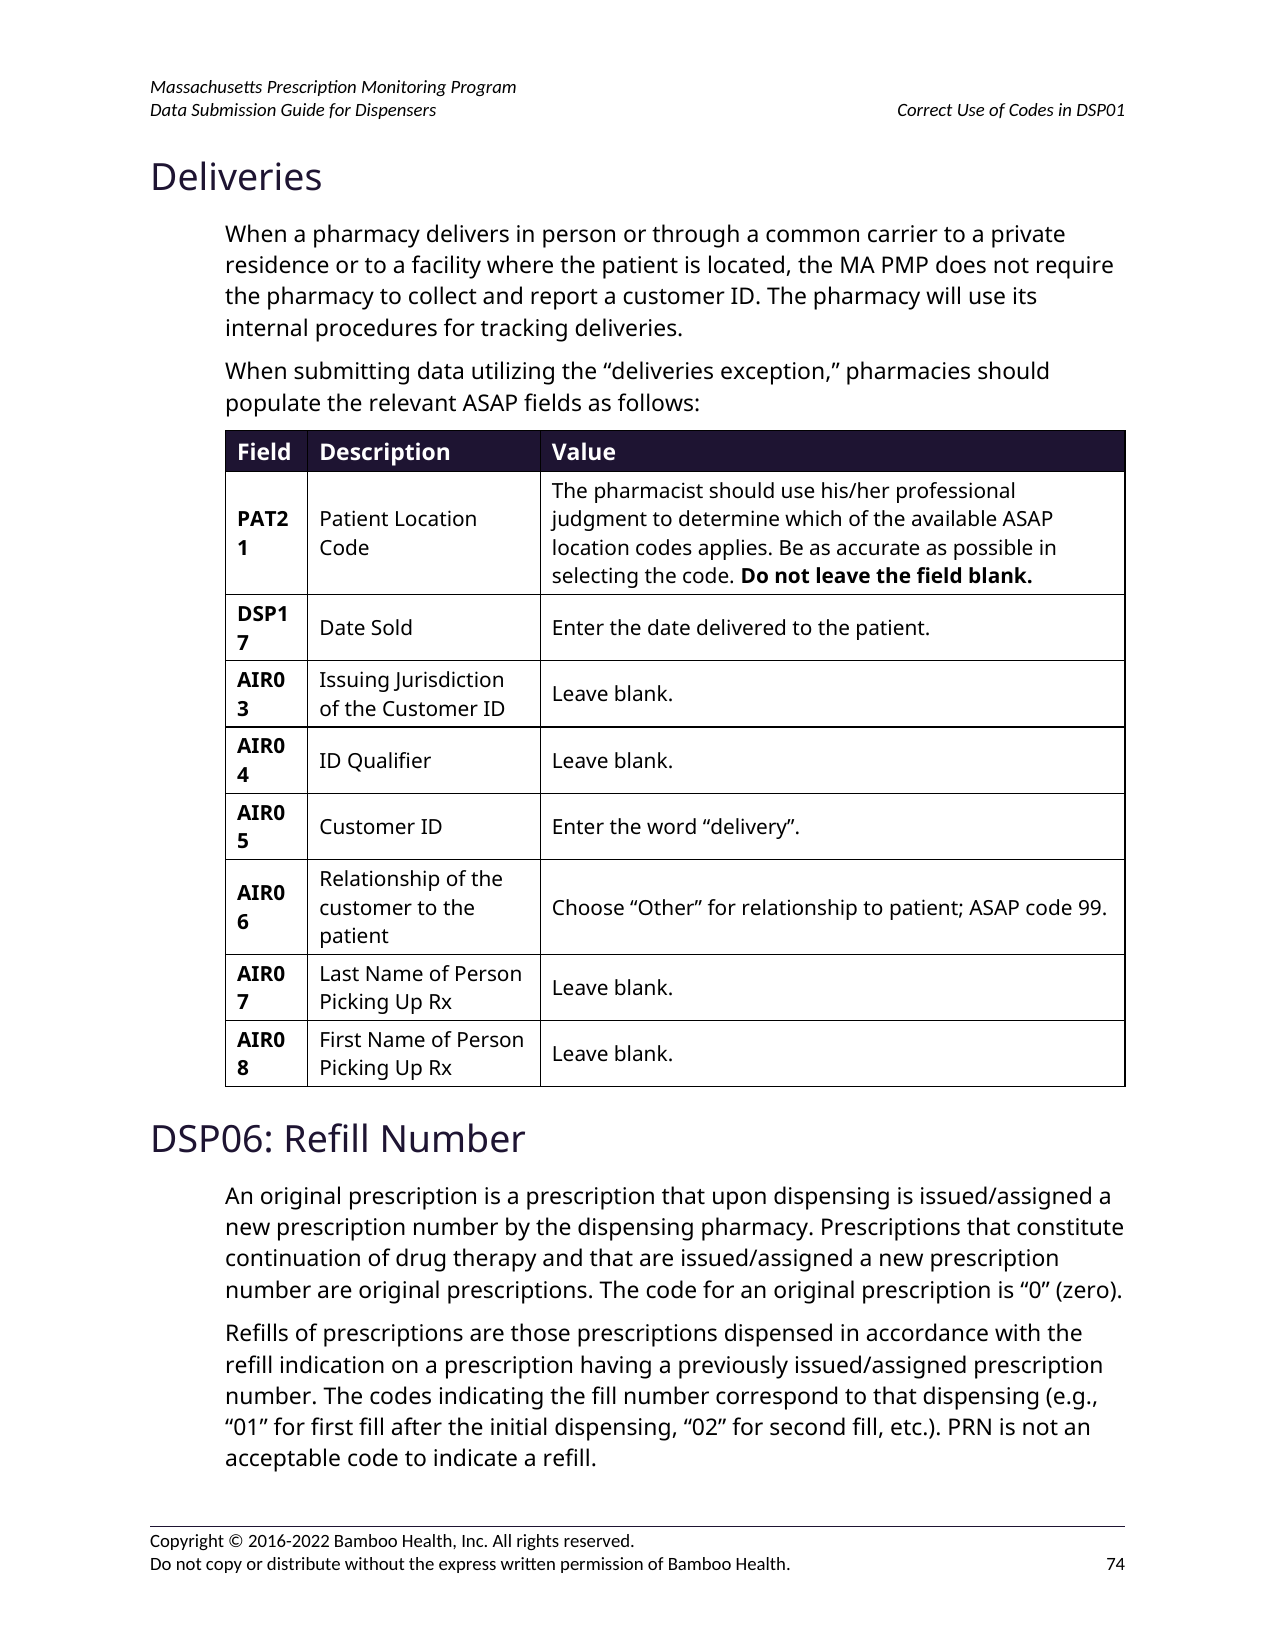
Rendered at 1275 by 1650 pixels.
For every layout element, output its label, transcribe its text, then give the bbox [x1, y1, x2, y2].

table_cell Leave blank. [541, 955, 1124, 1020]
table_cell AIR05 [226, 794, 307, 859]
table_cell Leave blank. [541, 1021, 1124, 1086]
table_cell AIR04 [226, 728, 307, 793]
table_header Value [541, 431, 1124, 471]
subtitle DSP06: Refill Number [150, 1112, 1125, 1163]
table_cell Patient Location Code [308, 472, 540, 594]
table_cell DSP17 [226, 595, 307, 660]
text An original prescription is a prescription that upon dispensing is issued/assigned a new prescription number by the dispensing pharmacy. Prescriptions that constitute continuation of drug therapy and that are issued/assigned a new prescription number are original prescriptions. The code for an original prescription is “0” (zero). [225, 1180, 1125, 1305]
table_cell ID Qualifier [308, 728, 540, 793]
text Refills of prescriptions are those prescriptions dispensed in accordance with the refill indication on a prescription having a previously issued/assigned prescription number. The codes indicating the fill number correspond to that dispensing (e.g., “01” for first fill after the initial dispensing, “02” for second fill, etc.). PRN is not an acceptable code to indicate a refill. [225, 1317, 1125, 1474]
table_cell Enter the word “delivery”. [541, 794, 1124, 859]
table_cell The pharmacist should use his/her professional judgment to determine which of the available ASAP location codes applies. Be as accurate as possible in selecting the code. Do not leave the field blank. [541, 472, 1124, 594]
table_cell Last Name of Person Picking Up Rx [308, 955, 540, 1020]
text When submitting data utilizing the “deliveries exception,” pharmacies should populate the relevant ASAP fields as follows: [225, 355, 1125, 418]
table_cell Choose “Other” for relationship to patient; ASAP code 99. [541, 860, 1124, 954]
table_cell Issuing Jurisdiction of the Customer ID [308, 661, 540, 726]
table_header Field [226, 431, 307, 471]
table_cell Customer ID [308, 794, 540, 859]
table_cell Date Sold [308, 595, 540, 660]
table_cell First Name of Person Picking Up Rx [308, 1021, 540, 1086]
table_cell AIR06 [226, 860, 307, 954]
text When a pharmacy delivers in person or through a common carrier to a private residence or to a facility where the patient is located, the MA PMP does not require the pharmacy to collect and report a customer ID. The pharmacy will use its internal procedures for tracking deliveries. [225, 218, 1125, 343]
table_header Description [308, 431, 540, 471]
table_cell Leave blank. [541, 728, 1124, 793]
table_cell AIR08 [226, 1021, 307, 1086]
table_cell AIR07 [226, 955, 307, 1020]
table_cell Leave blank. [541, 661, 1124, 726]
table_cell Relationship of the customer to the patient [308, 860, 540, 954]
table_cell PAT21 [226, 472, 307, 594]
table_cell Enter the date delivered to the patient. [541, 595, 1124, 660]
table_cell AIR03 [226, 661, 307, 726]
subtitle Deliveries [150, 150, 1125, 201]
